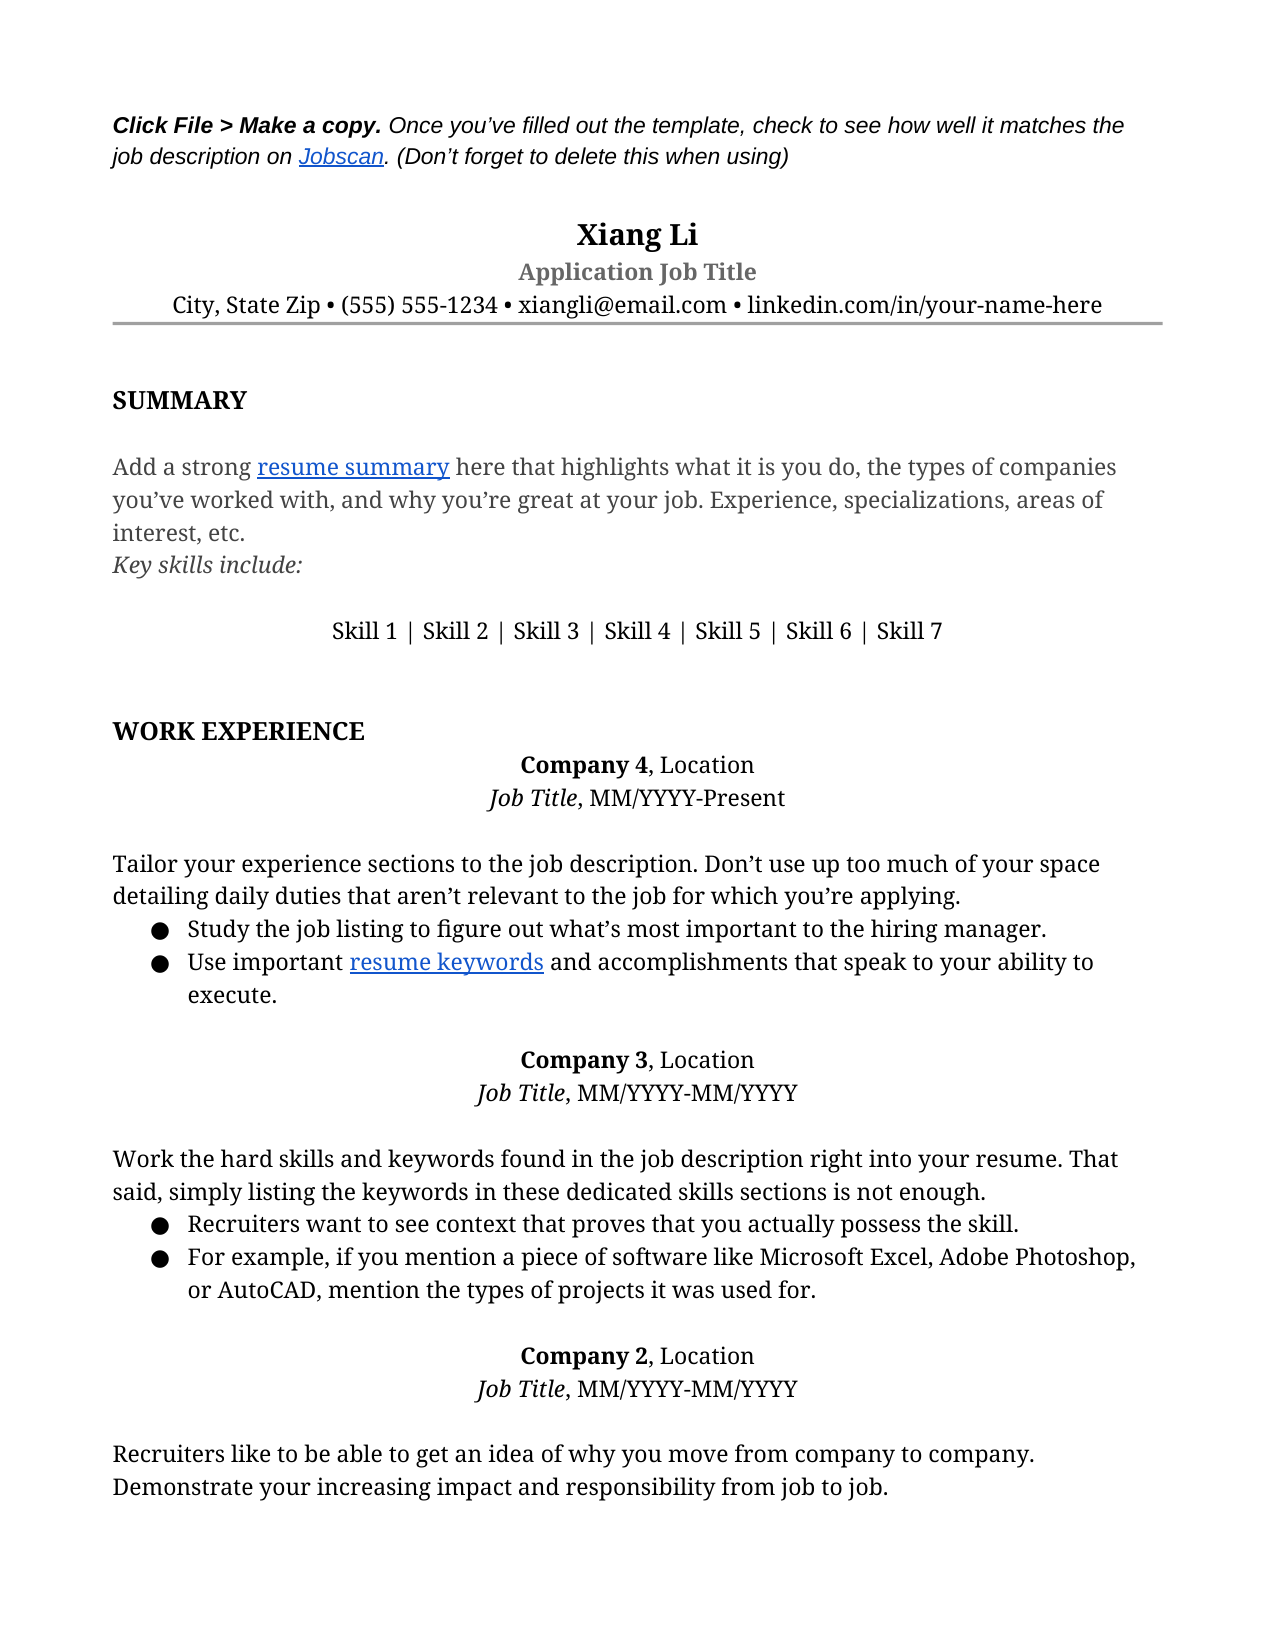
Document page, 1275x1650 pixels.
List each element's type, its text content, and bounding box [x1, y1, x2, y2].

text Job Title, MM/YYYY-Present [112, 782, 1162, 813]
text Work the hard skills and keywords found in the job description right into your resume. That said, simply listing the keywords in these dedicated skills sections is not enough. [112, 1143, 1162, 1207]
text Application Job Title [112, 256, 1162, 287]
text Tailor your experience sections to the job description. Don’t use up too much of your space detailing daily duties that aren’t relevant to the job for which you’re applying. [112, 847, 1162, 912]
text Key skills include: [112, 549, 1162, 581]
text Xiang Li [112, 214, 1162, 254]
text Company 4, Location [112, 749, 1162, 780]
list Study the job listing to figure out what’s most important to the hiring manager. [150, 913, 1162, 944]
text Company 3, Location [112, 1044, 1162, 1076]
text Skill 1 | Skill 2 | Skill 3 | Skill 4 | Skill 5 | Skill 6 | Skill 7 [112, 615, 1162, 646]
text SUMMARY [112, 382, 1162, 416]
text Add a strong resume summary here that highlights what it is you do, the types of companies you’ve worked with, and why you’re great at your job. Experience, specializations, areas of interest, etc. [112, 451, 1162, 548]
list Use important resume keywords and accomplishments that speak to your ability to execute. [150, 946, 1162, 1010]
text Click File > Make a copy. Once you’ve filled out the template, check to see how well it matches the job description on Jobscan. (Don’t forget to delete this when using) [112, 112, 1162, 169]
text City, State Zip • (555) 555-1234 • xiangli@email.com • linkedin.com/in/your-name-here [112, 289, 1162, 320]
text WORK EXPERIENCE [112, 713, 1162, 747]
text Job Title, MM/YYYY-MM/YYYY [112, 1372, 1162, 1404]
text Company 2, Location [112, 1340, 1162, 1371]
list For example, if you mention a piece of software like Microsoft Excel, Adobe Photoshop, or AutoCAD, mention the types of projects it was used for. [150, 1241, 1162, 1305]
list Recruiters want to see context that proves that you actually possess the skill. [150, 1208, 1162, 1240]
text Job Title, MM/YYYY-MM/YYYY [112, 1077, 1162, 1108]
text Recruiters like to be able to get an idea of why you move from company to company. Demonstrate your increasing impact and responsibility from job to job. [112, 1438, 1162, 1502]
